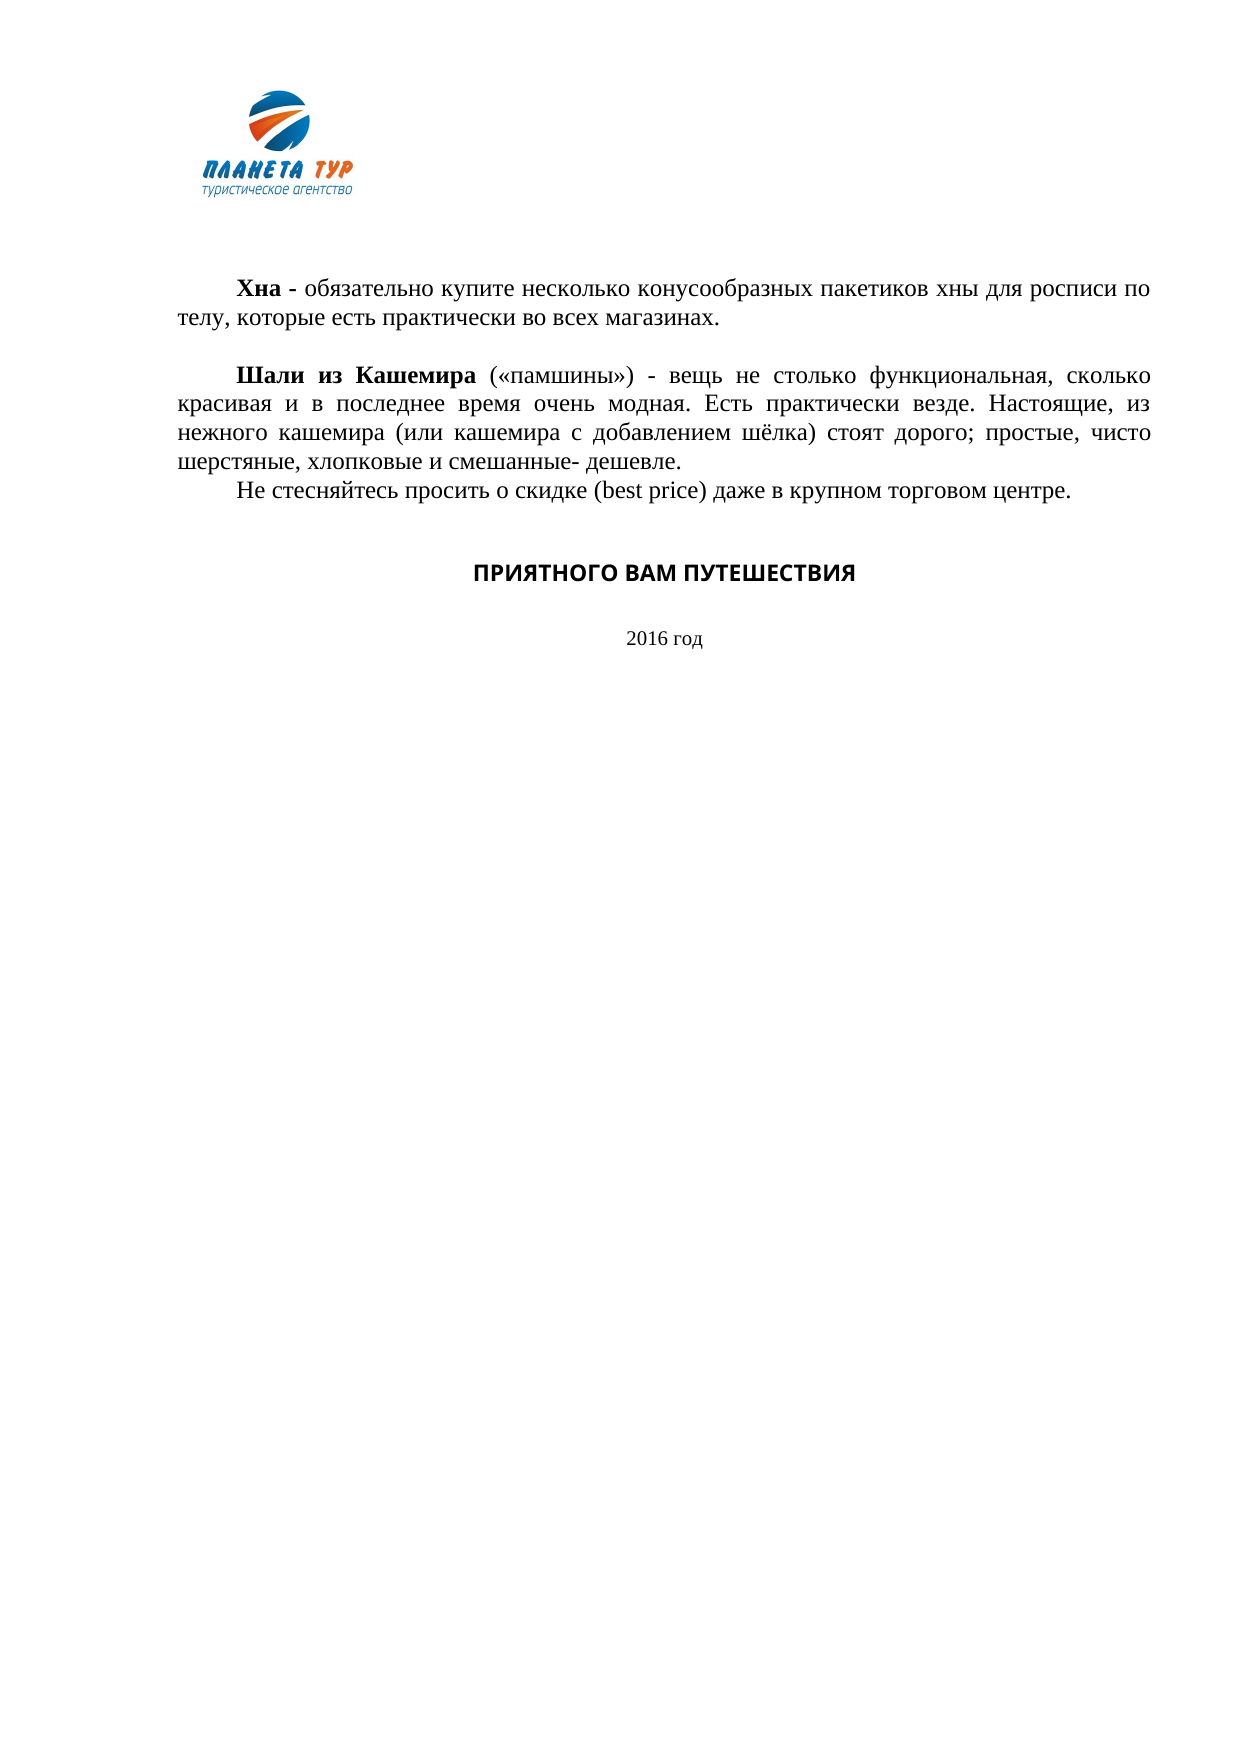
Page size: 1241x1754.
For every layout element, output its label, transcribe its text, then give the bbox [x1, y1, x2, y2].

text 2016 год [177, 628, 1152, 649]
text Шaли из Кашемира («памшины») - вещь не столько функциональная, сколько красивая и в последнее время очень модная. Есть практически везде. Настоящие, из нежного кашемира (или кашемира с добавлением шёлка) стоят дорого; простые, чисто шерстяные, хлопковые и смешанные- дешевле. [177, 360, 1152, 475]
text Не стесняйтесь просить о скидке (best pricе) даже в крупном торговом центре. [177, 475, 1152, 503]
picture [177, 73, 378, 216]
text ПРИЯТНОГО ВАМ ПУТЕШЕСТВИЯ [177, 560, 1152, 587]
text Хна - обязательно купите несколько конусообразных пакетиков хны для росписи по телу, которые есть практически во всех магазинах. [177, 273, 1152, 331]
